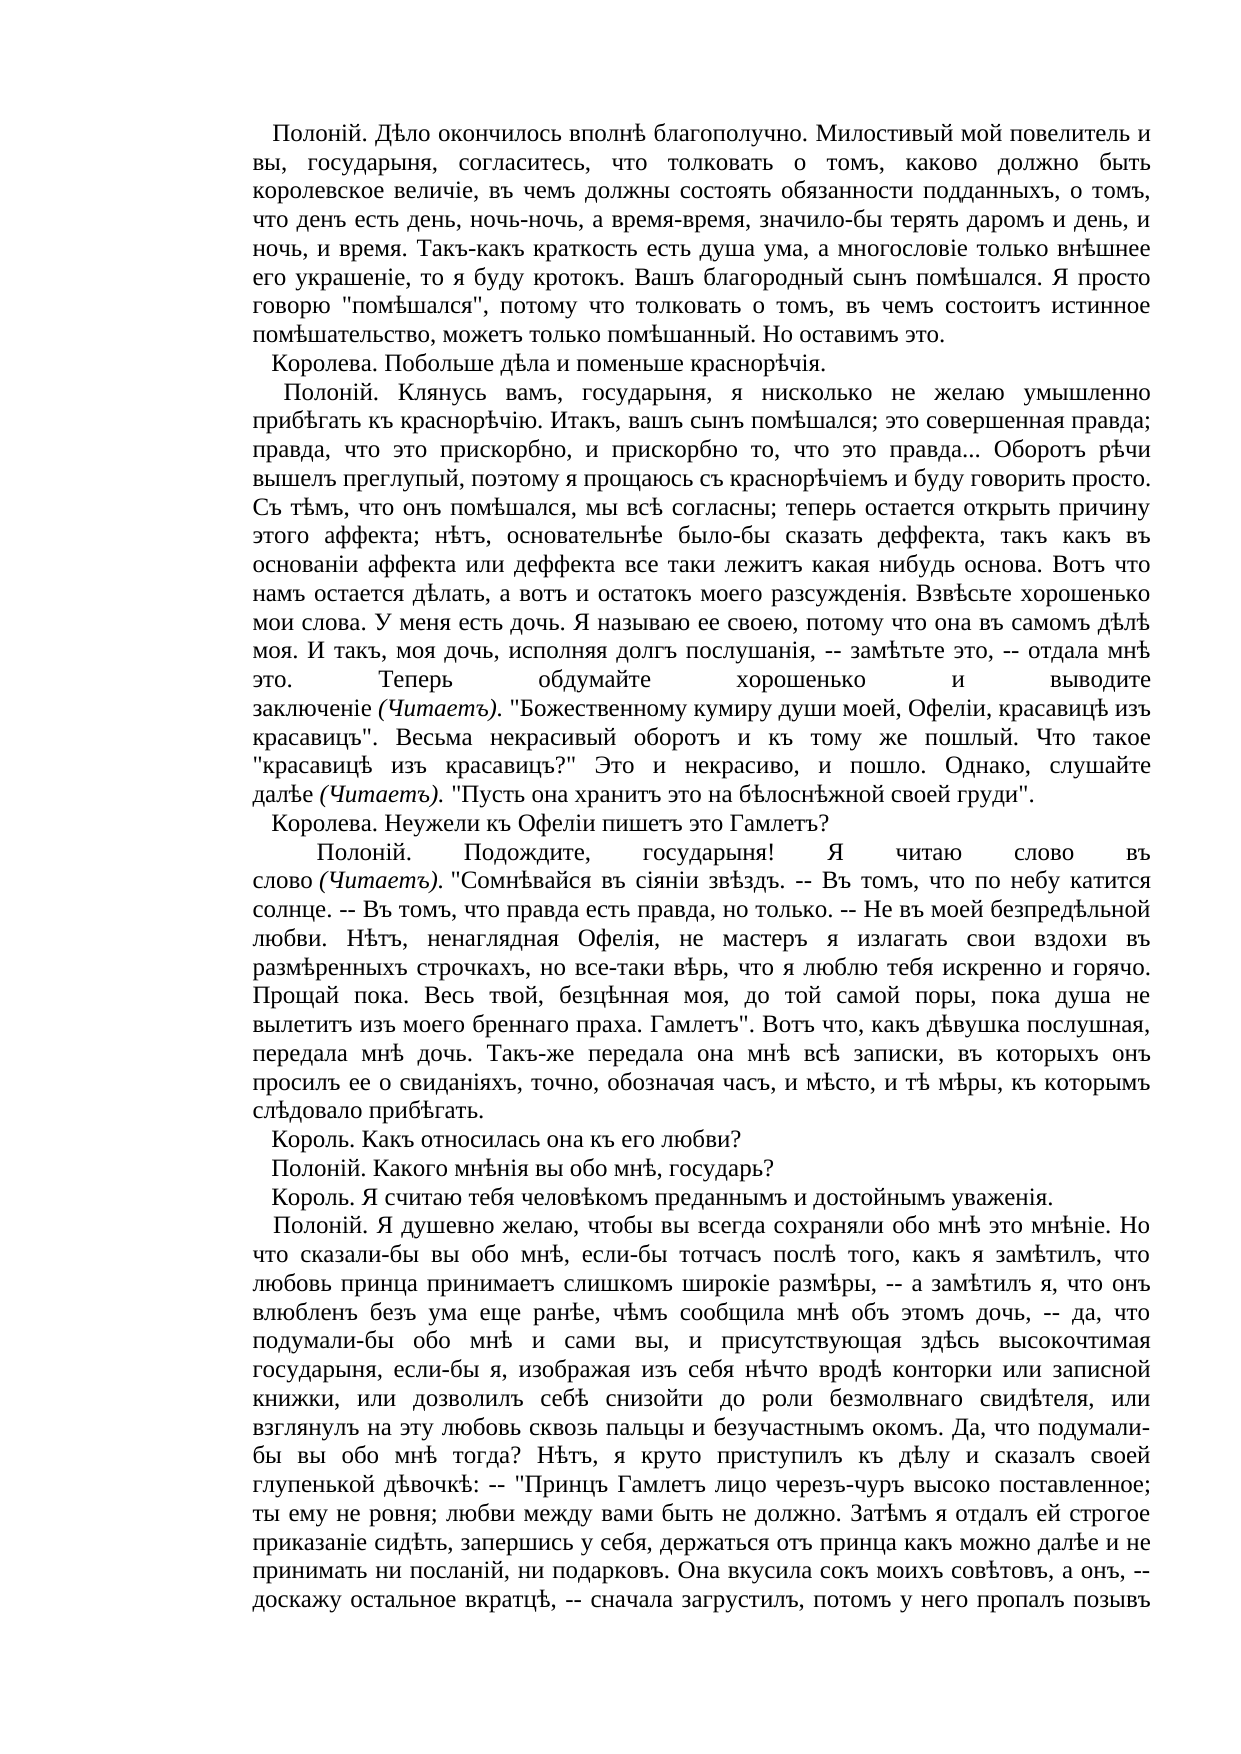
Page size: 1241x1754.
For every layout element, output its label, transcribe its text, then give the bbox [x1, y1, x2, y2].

text Полоній. Какого мнѣнія вы обо мнѣ, государь? [252, 1153, 1152, 1182]
text Король. Я считаю тебя человѣкомъ преданнымъ и достойнымъ уваженія. [252, 1182, 1152, 1211]
text Королева. Побольше дѣла и поменьше краснорѣчія. [252, 348, 1152, 377]
text Полоній. Подождите, государыня! Я читаю слово въ слово (Читаетъ). "Сомнѣвайся въ сіяніи звѣздъ. -- Въ томъ, что по небу катится солнце. -- Въ томъ, что правда есть правда, но только. -- Не въ моей безпредѣльной любви. Нѣтъ, ненаглядная Офелія, не мастеръ я излагать свои вздохи въ размѣренныхъ строчкахъ, но все-таки вѣрь, что я люблю тебя искренно и горячо. Прощай пока. Весь твой, безцѣнная моя, до той самой поры, пока душа не вылетитъ изъ моего бреннаго праха. Гамлетъ". Вотъ что, какъ дѣвушка послушная, передала мнѣ дочь. Такъ-же передала она мнѣ всѣ записки, въ которыхъ онъ просилъ ее о свиданіяхъ, точно, обозначая часъ, и мѣсто, и тѣ мѣры, къ которымъ слѣдовало прибѣгать. [252, 837, 1152, 1124]
text Полоній. Дѣло окончилось вполнѣ благополучно. Милостивый мой повелитель и вы, государыня, согласитесь, что толковать о томъ, каково должно быть королевское величіе, въ чемъ должны состоять обязанности подданныхъ, о томъ, что денъ есть день, ночь-ночь, а время-время, значило-бы терять даромъ и день, и ночь, и время. Такъ-какъ краткость есть душа ума, а многословіе только внѣшнее его украшеніе, то я буду кротокъ. Вашъ благородный сынъ помѣшался. Я просто говорю "помѣшался", потому что толковать о томъ, въ чемъ состоитъ истинное помѣшательство, можетъ только помѣшанный. Но оставимъ это. [252, 118, 1152, 348]
text Король. Какъ относилась она къ его любви? [252, 1124, 1152, 1153]
text Королева. Неужели къ Офеліи пишетъ это Гамлетъ? [252, 808, 1152, 837]
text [252, 1211, 1152, 1613]
text Полоній. Клянусь вамъ, государыня, я нисколько не желаю умышленно прибѣгать къ краснорѣчію. Итакъ, вашъ сынъ помѣшался; это совершенная правда; правда, что это прискорбно, и прискорбно то, что это правда... Оборотъ рѣчи вышелъ преглупый, поэтому я прощаюсь съ краснорѣчіемъ и буду говорить просто. Съ тѣмъ, что онъ помѣшался, мы всѣ согласны; теперь остается открыть причину этого аффекта; нѣтъ, основательнѣе было-бы сказать деффекта, такъ какъ въ основаніи аффекта или деффекта все таки лежитъ какая нибудь основа. Вотъ что намъ остается дѣлать, а вотъ и остатокъ моего разсужденія. Взвѣсьте хорошенько мои слова. У меня есть дочь. Я называю ее своею, потому что она въ самомъ дѣлѣ моя. И такъ, моя дочь, исполняя долгъ послушанія, -- замѣтьте это, -- отдала мнѣ это. Теперь обдумайте хорошенько и выводите заключеніе (Читаетъ). "Божественному кумиру души моей, Офеліи, красавицѣ изъ красавицъ". Весьма некрасивый оборотъ и къ тому же пошлый. Что такое "красавицѣ изъ красавицъ?" Это и некрасиво, и пошло. Однако, слушайте далѣе (Читаетъ). "Пусть она хранитъ это на бѣлоснѣжной своей груди". [252, 377, 1152, 808]
